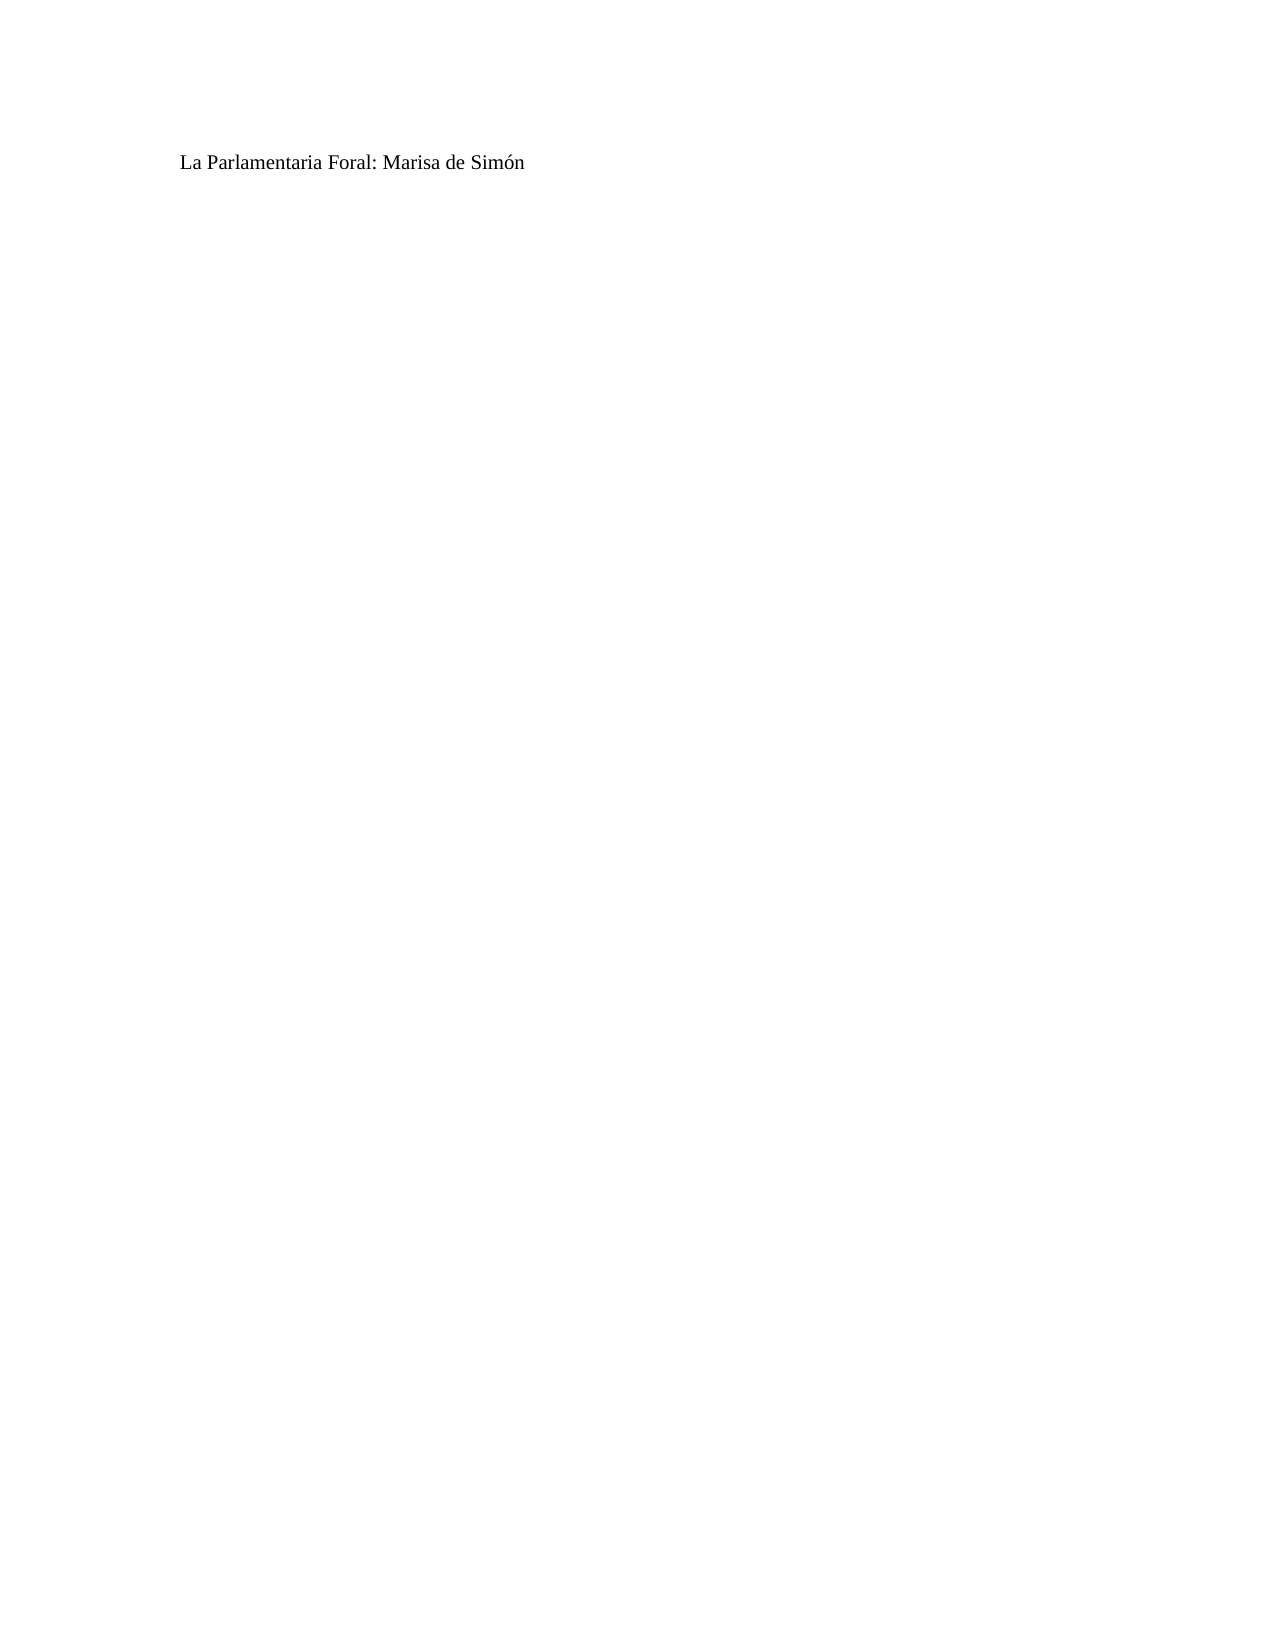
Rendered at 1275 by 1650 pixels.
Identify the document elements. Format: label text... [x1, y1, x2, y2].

text La Parlamentaria Foral: Marisa de Simón [150, 150, 1125, 174]
